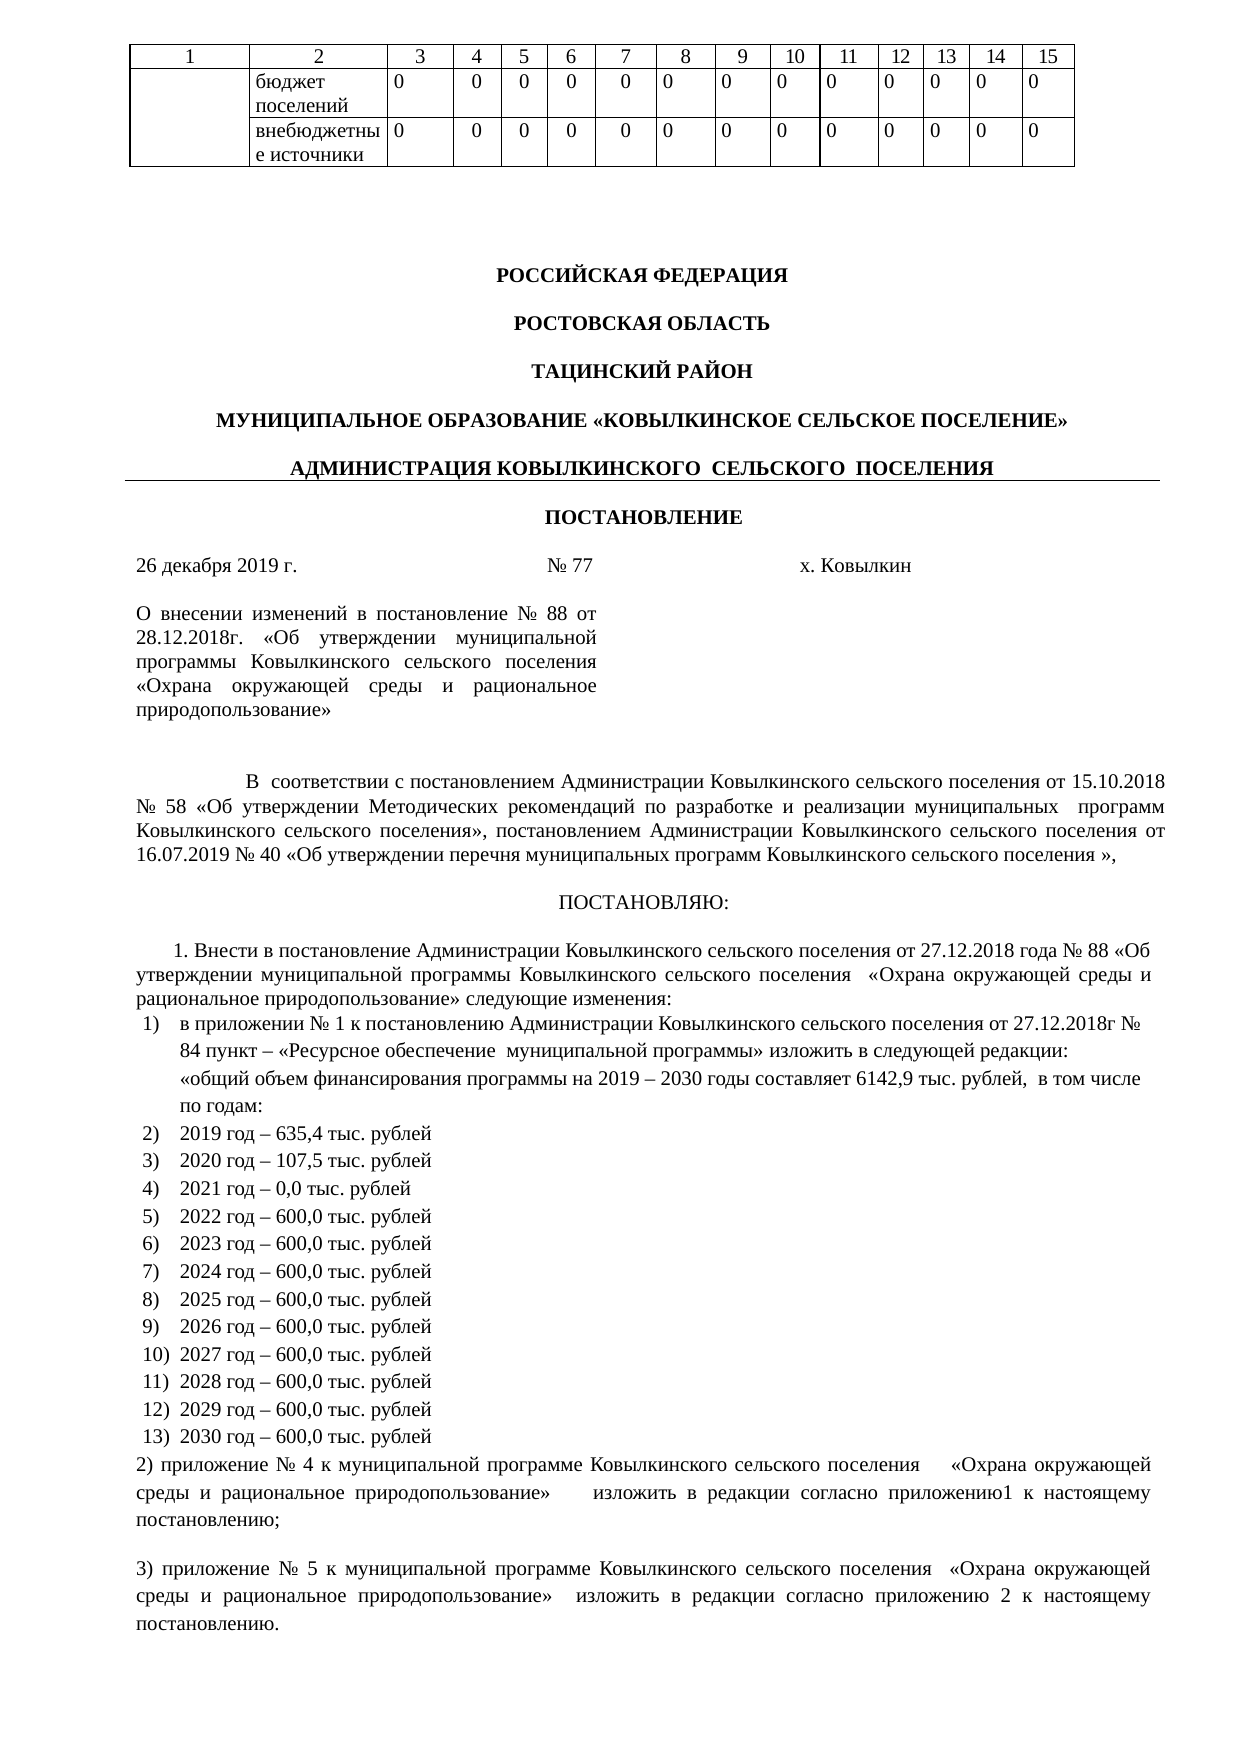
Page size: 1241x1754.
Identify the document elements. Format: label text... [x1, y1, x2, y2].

table_cell 0 [596, 118, 656, 166]
list 2029 год – 600,0 тыс. рублей [142, 1397, 1152, 1421]
table_header 5 [502, 45, 547, 67]
list в приложении № 1 к постановлению Администрации Ковылкинского сельского поселения от 27.12.2018г № 84 пункт – «Ресурсное обеспечение муниципальной программы» изложить в следующей редакции: [142, 1010, 1152, 1062]
text В соответствии с постановлением Администрации Ковылкинского сельского поселения от 15.10.2018 № 58 «Об утверждении Методических рекомендаций по разработке и реализации муниципальных программ Ковылкинского сельского поселения», постановлением Администрации Ковылкинского сельского поселения от 16.07.2019 № 40 «Об утверждении перечня муниципальных программ Ковылкинского сельского поселения », [136, 769, 1166, 866]
table_cell 0 [502, 118, 547, 166]
list 2019 год – 635,4 тыс. рублей [142, 1121, 1152, 1145]
text ПОСТАНОВЛЕНИЕ [136, 505, 1152, 529]
table_cell 0 [657, 69, 715, 117]
list 2021 год – 0,0 тыс. рублей [142, 1176, 1152, 1200]
list 2027 год – 600,0 тыс. рублей [142, 1342, 1152, 1366]
list 2022 год – 600,0 тыс. рублей [142, 1204, 1152, 1228]
table_header 2 [250, 45, 387, 67]
table_cell 0 [821, 69, 878, 117]
table_header 12 [879, 45, 923, 67]
table_header РОССИЙСКАЯ ФЕДЕРАЦИЯ РОСТОВСКАЯ ОБЛАСТЬ ТАЦИНСКИЙ РАЙОН МУНИЦИПАЛЬНОЕ ОБРАЗОВАНИЕ «КОВЫЛКИНСКОЕ СЕЛЬСКОЕ ПОСЕЛЕНИЕ» АДМИНИСТРАЦИЯ КОВЫЛКИНСКОГО СЕЛЬСКОГО ПОСЕЛЕНИЯ [125, 263, 1159, 480]
text ПОСТАНОВЛЯЮ: [136, 890, 1152, 914]
table_header 11 [821, 45, 878, 67]
table_cell 0 [821, 118, 878, 166]
table_cell 0 [454, 118, 501, 166]
text «общий объем финансирования программы на 2019 – 2030 годы составляет 6142,9 тыс. рублей, в том числе по годам: [179, 1066, 1152, 1117]
table_cell 0 [970, 118, 1022, 166]
table_header 6 [548, 45, 595, 67]
table_cell 0 [388, 69, 453, 117]
list 2026 год – 600,0 тыс. рублей [142, 1314, 1152, 1338]
table_header 9 [716, 45, 770, 67]
table_cell 0 [502, 69, 547, 117]
table_cell 0 [879, 69, 923, 117]
list 2025 год – 600,0 тыс. рублей [142, 1286, 1152, 1311]
table_cell 0 [771, 69, 819, 117]
table_cell 0 [1023, 118, 1074, 166]
table_cell 0 [716, 118, 770, 166]
text 3) приложение № 5 к муниципальной программе Ковылкинского сельского поселения «Охрана окружающей среды и рациональное природопользование» изложить в редакции согласно приложению 2 к настоящему постановлению. [136, 1556, 1152, 1635]
table_cell 0 [924, 69, 969, 117]
table_header 1 [131, 45, 249, 67]
table_cell 0 [454, 69, 501, 117]
table_cell 0 [1023, 69, 1074, 117]
list 2028 год – 600,0 тыс. рублей [142, 1369, 1152, 1393]
table_cell [131, 117, 249, 166]
table_header 4 [454, 45, 501, 67]
table_cell 0 [924, 118, 969, 166]
text 1. Внести в постановление Администрации Ковылкинского сельского поселения от 27.12.2018 года № 88 «Об утверждении муниципальной программы Ковылкинского сельского поселения «Охрана окружающей среды и рациональное природопользование» следующие изменения: [136, 938, 1152, 1010]
table_header 13 [924, 45, 969, 67]
table_cell 0 [716, 69, 770, 117]
table_cell 0 [548, 118, 595, 166]
table_cell бюджет поселений [250, 69, 387, 117]
table_header О внесении изменений в постановление № 88 от 28.12.2018г. «Об утверждении муниципальной программы Ковылкинского сельского поселения «Охрана окружающей среды и рациональное природопользование» [125, 601, 608, 745]
text 2) приложение № 4 к муниципальной программе Ковылкинского сельского поселения «Охрана окружающей среды и рациональное природопользование» изложить в редакции согласно приложению1 к настоящему постановлению; [136, 1452, 1152, 1531]
table_cell [131, 69, 249, 117]
table_cell 0 [388, 118, 453, 166]
table_header 14 [970, 45, 1022, 67]
list 2030 год – 600,0 тыс. рублей [142, 1424, 1152, 1448]
table_header 8 [657, 45, 715, 67]
list 2023 год – 600,0 тыс. рублей [142, 1231, 1152, 1255]
table_cell 0 [548, 69, 595, 117]
list 2020 год – 107,5 тыс. рублей [142, 1148, 1152, 1172]
table_cell 0 [970, 69, 1022, 117]
table_cell 0 [771, 118, 819, 166]
list 2024 год – 600,0 тыс. рублей [142, 1259, 1152, 1283]
text 26 декабря 2019 г. № 77 х. Ковылкин [136, 553, 1152, 577]
table_cell внебюджетные источники [250, 118, 387, 166]
table_header 7 [596, 45, 656, 67]
table_header 10 [771, 45, 819, 67]
table_header 15 [1023, 45, 1074, 67]
table_cell 0 [879, 118, 923, 166]
table_cell 0 [596, 69, 656, 117]
table_cell 0 [657, 118, 715, 166]
table_header 3 [388, 45, 453, 67]
